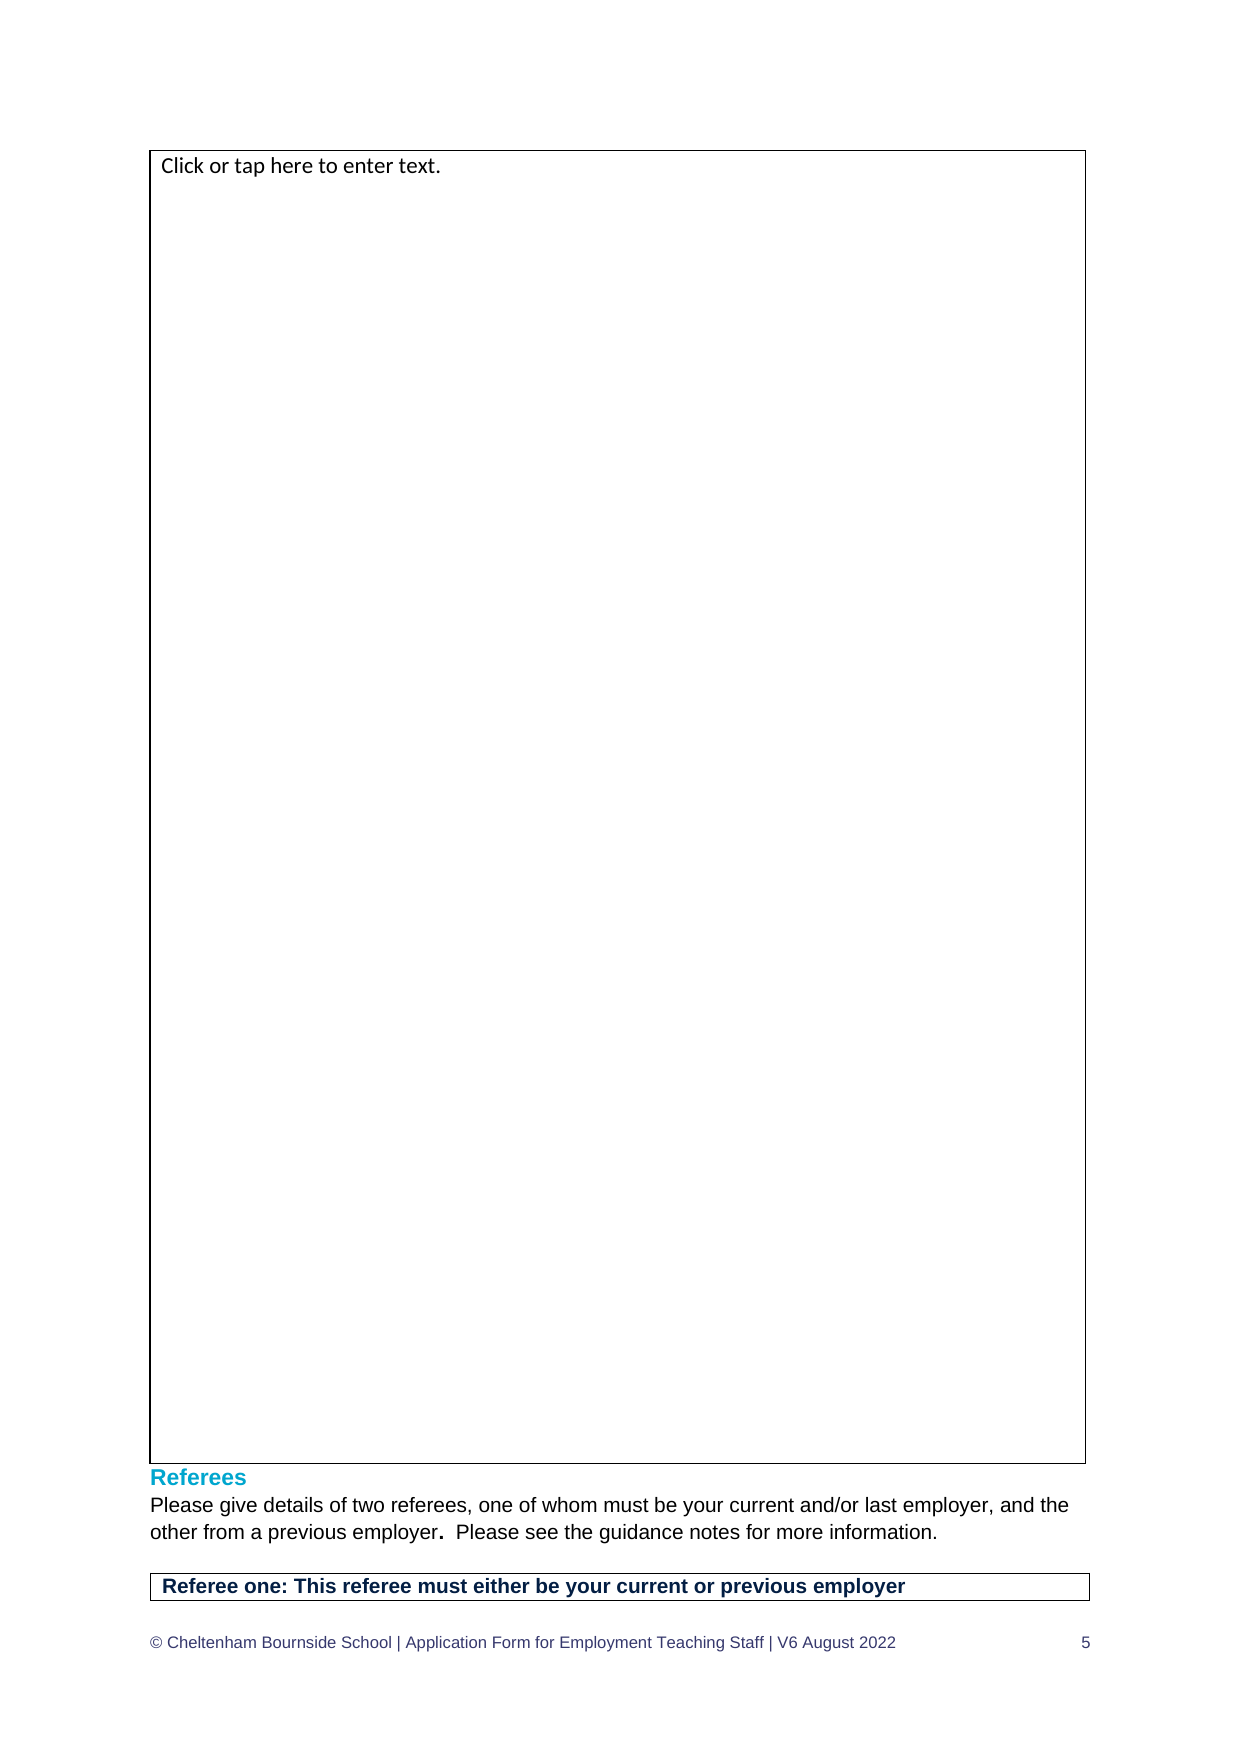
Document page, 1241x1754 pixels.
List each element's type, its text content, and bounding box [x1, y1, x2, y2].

table_header Referee one: This referee must either be your current or previous employer [151, 1574, 1089, 1600]
text Referees [150, 1464, 1090, 1491]
subtitle Please give details of two referees, one of whom must be your current and/or last employer, and the other from a previous employer. Please see the guidance notes for more information. [150, 1493, 1090, 1544]
